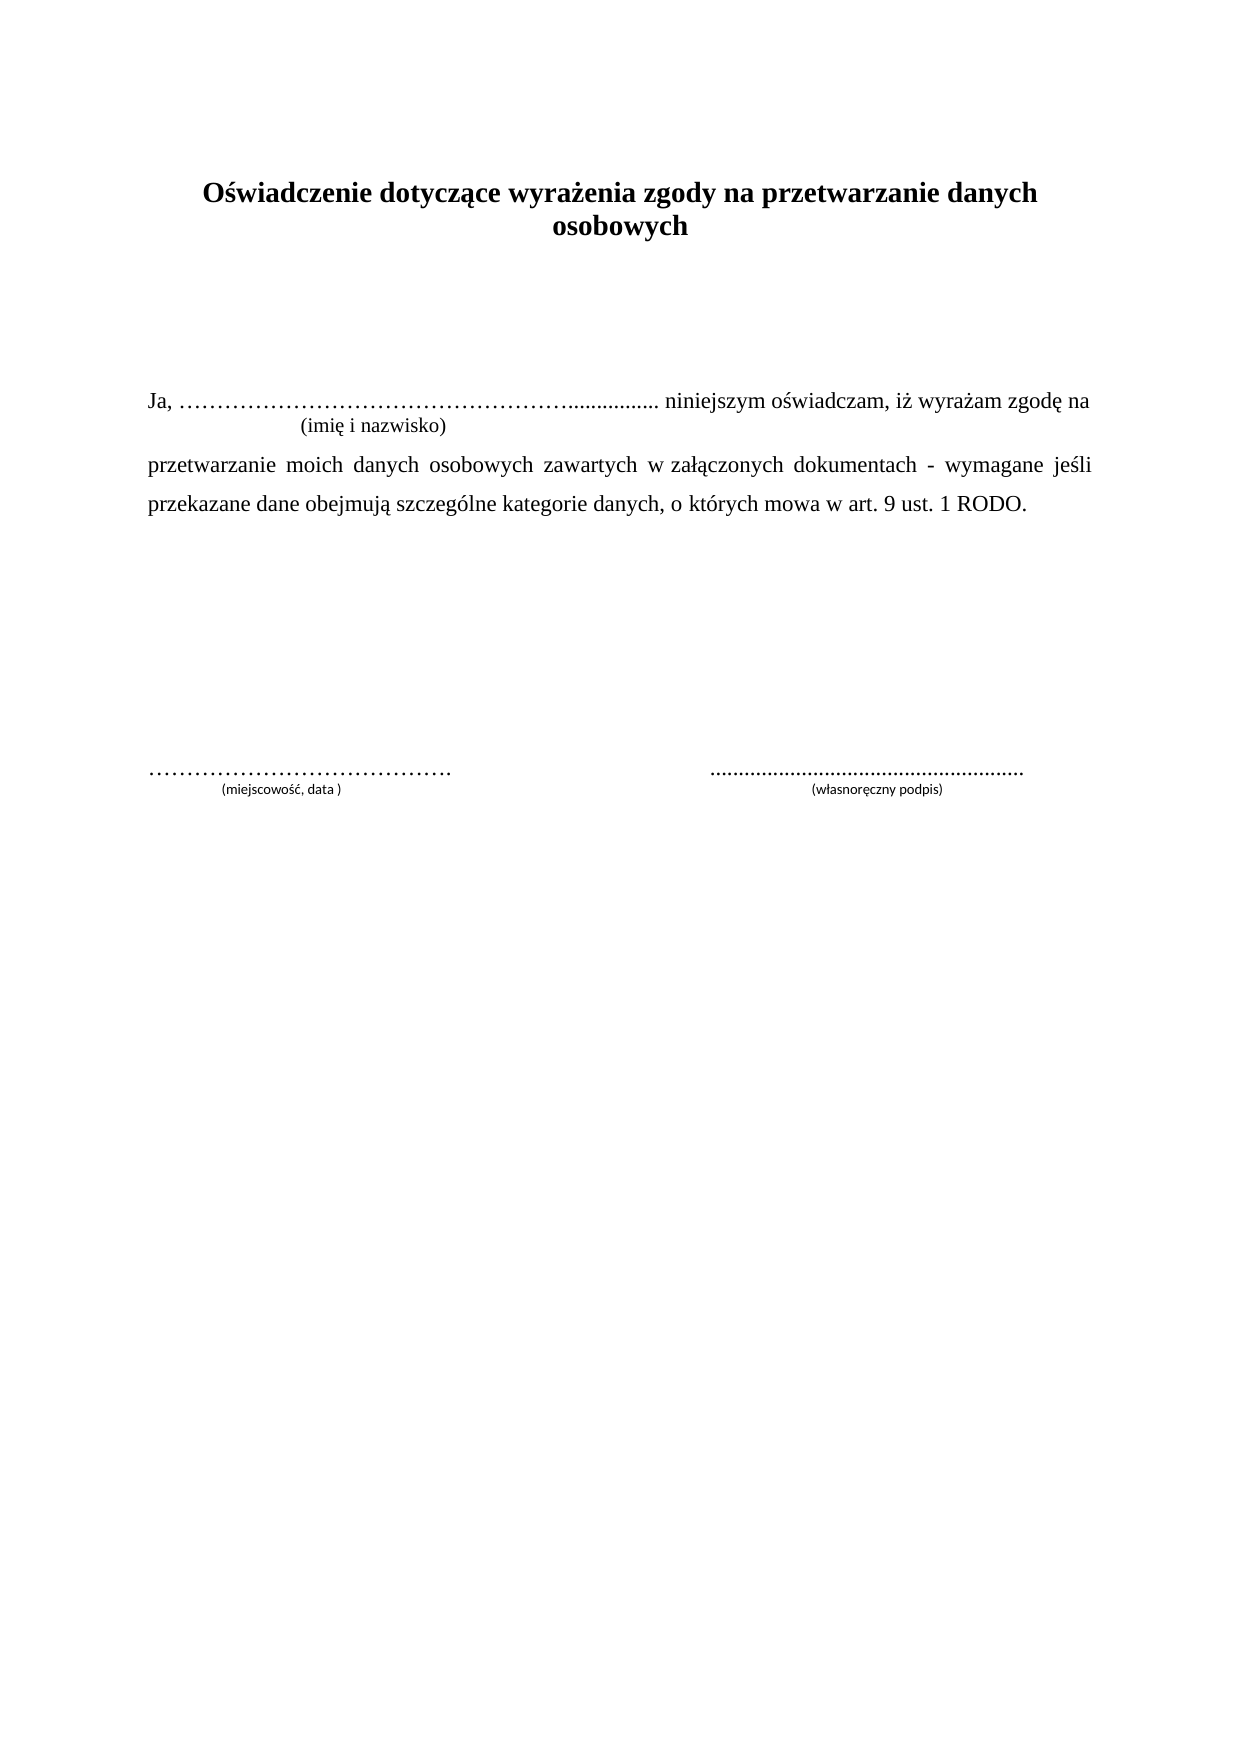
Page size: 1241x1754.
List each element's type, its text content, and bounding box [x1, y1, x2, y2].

text Oświadczenie dotyczące wyrażenia zgody na przetwarzanie danych osobowych [148, 175, 1093, 242]
text (miejscowość, data ) (własnoręczny podpis) [148, 780, 1093, 810]
text (imię i nazwisko) [148, 413, 1093, 437]
text przetwarzanie moich danych osobowych zawartych w załączonych dokumentach - wymagane jeśli przekazane dane obejmują szczególne kategorie danych, o których mowa w art. 9 ust. 1 RODO. [148, 451, 1093, 516]
text Ja, ……………………………………………................ niniejszym oświadczam, iż wyrażam zgodę na [148, 387, 1093, 413]
text …………………………………. ....................................................... [148, 753, 1093, 780]
